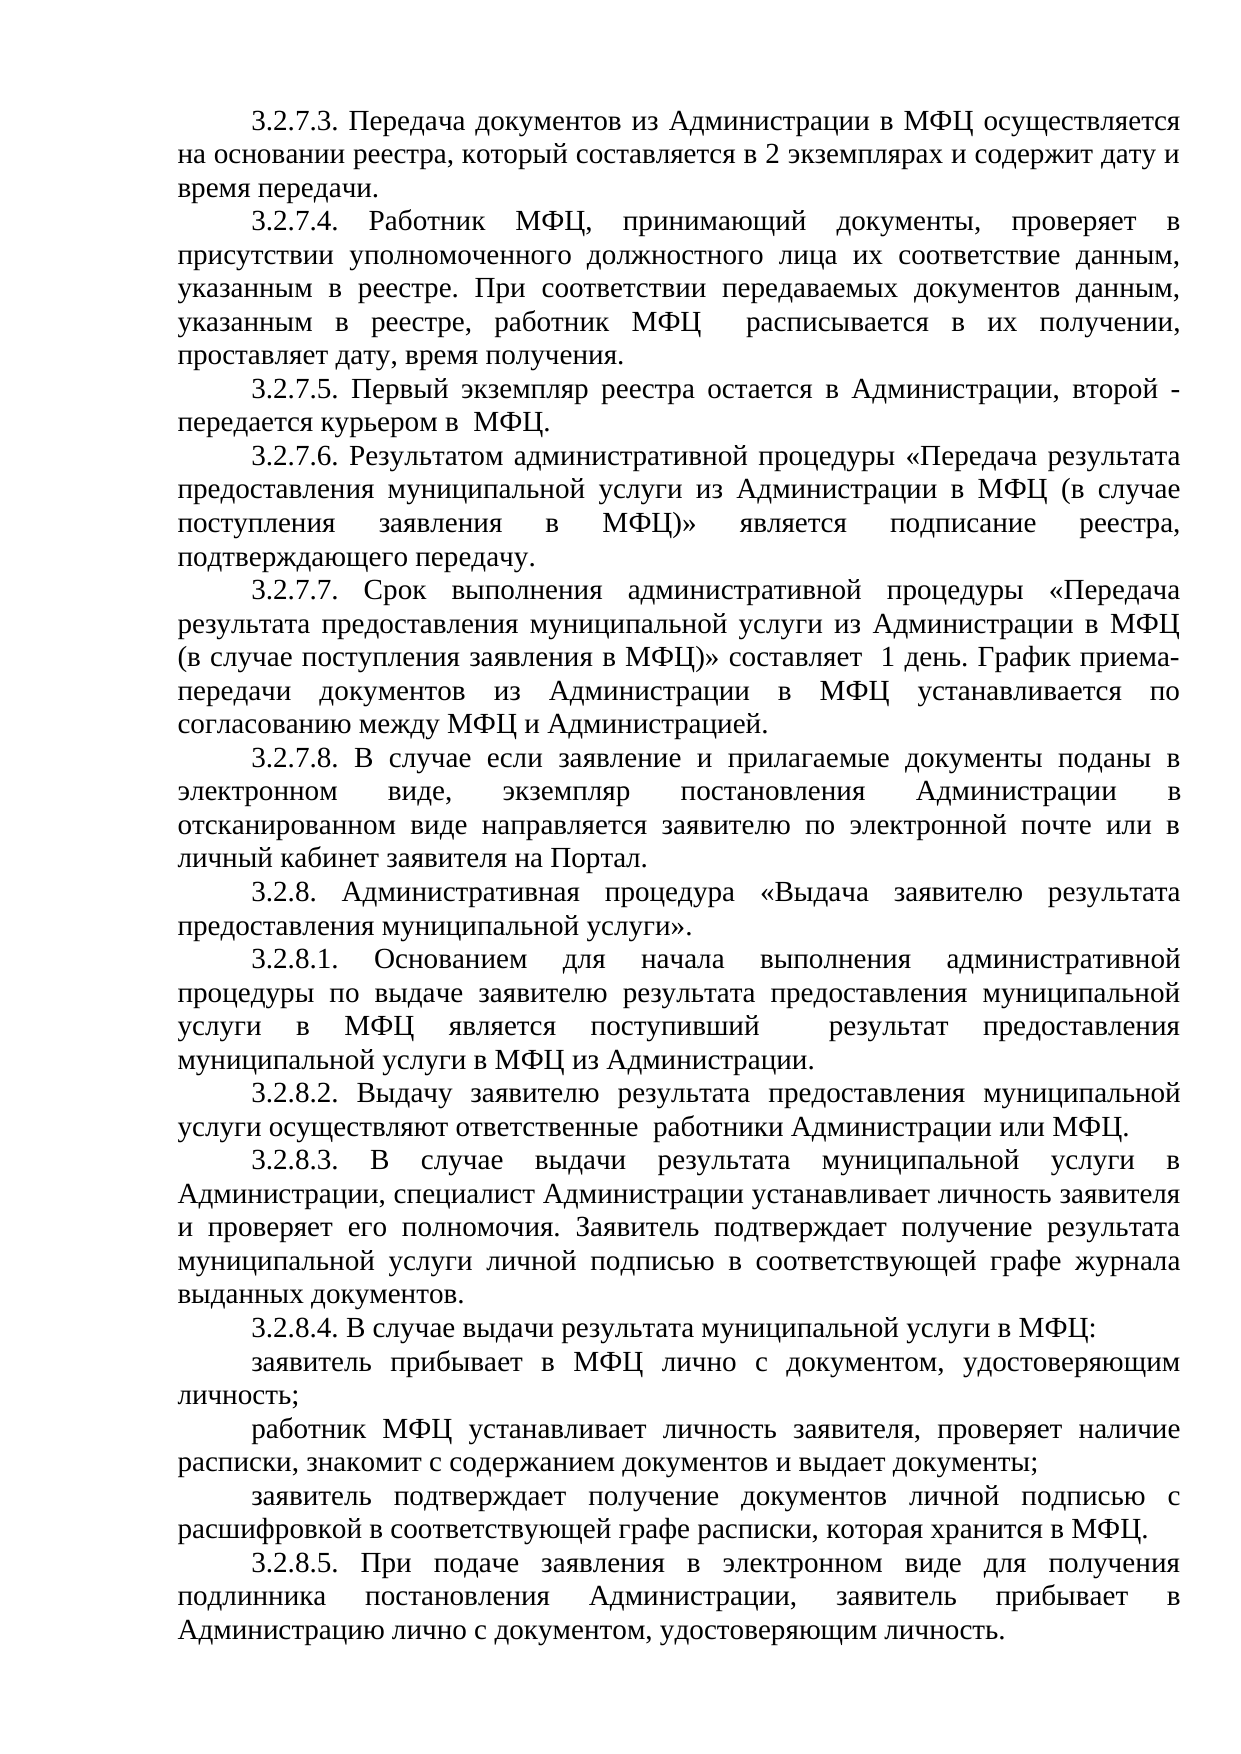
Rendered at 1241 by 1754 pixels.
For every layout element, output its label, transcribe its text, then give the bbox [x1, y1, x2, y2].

text 3.2.8.4. В случае выдачи результата муниципальной услуги в МФЦ: [177, 1310, 1181, 1344]
text 3.2.7.8. В случае если заявление и прилагаемые документы поданы в электронном виде, экземпляр постановления Администрации в отсканированном виде направляется заявителю по электронной почте или в личный кабинет заявителя на Портал. [177, 740, 1181, 874]
text 3.2.8.3. В случае выдачи результата муниципальной услуги в Администрации, специалист Администрации устанавливает личность заявителя и проверяет его полномочия. Заявитель подтверждает получение результата муниципальной услуги личной подписью в соответствующей графе журнала выданных документов. [177, 1142, 1181, 1310]
text 3.2.7.6. Результатом административной процедуры «Передача результата предоставления муниципальной услуги из Администрации в МФЦ (в случае поступления заявления в МФЦ)» является подписание реестра, подтверждающего передачу. [177, 438, 1181, 572]
text 3.2.7.4. Работник МФЦ, принимающий документы, проверяет в присутствии уполномоченного должностного лица их соответствие данным, указанным в реестре. При соответствии передаваемых документов данным, указанным в реестре, работник МФЦ расписывается в их получении, проставляет дату, время получения. [177, 203, 1181, 371]
text 3.2.7.3. Передача документов из Администрации в МФЦ осуществляется на основании реестра, который составляется в 2 экземплярах и содержит дату и время передачи. [177, 103, 1181, 203]
text работник МФЦ устанавливает личность заявителя, проверяет наличие расписки, знакомит с содержанием документов и выдает документы; [177, 1411, 1181, 1478]
text 3.2.8.2. Выдачу заявителю результата предоставления муниципальной услуги осуществляют ответственные работники Администрации или МФЦ. [177, 1075, 1181, 1142]
text 3.2.8.1. Основанием для начала выполнения административной процедуры по выдаче заявителю результата предоставления муниципальной услуги в МФЦ является поступивший результат предоставления муниципальной услуги в МФЦ из Администрации. [177, 941, 1181, 1075]
text заявитель прибывает в МФЦ лично с документом, удостоверяющим личность; [177, 1344, 1181, 1411]
text 3.2.7.7. Срок выполнения административной процедуры «Передача результата предоставления муниципальной услуги из Администрации в МФЦ (в случае поступления заявления в МФЦ)» составляет 1 день. График приема-передачи документов из Администрации в МФЦ устанавливается по согласованию между МФЦ и Администрацией. [177, 572, 1181, 740]
text заявитель подтверждает получение документов личной подписью с расшифровкой в соответствующей графе расписки, которая хранится в МФЦ. [177, 1478, 1181, 1545]
text 3.2.8. Административная процедура «Выдача заявителю результата предоставления муниципальной услуги». [177, 874, 1181, 941]
text 3.2.7.5. Первый экземпляр реестра остается в Администрации, второй - передается курьером в МФЦ. [177, 371, 1181, 438]
text 3.2.8.5. При подаче заявления в электронном виде для получения подлинника постановления Администрации, заявитель прибывает в Администрацию лично с документом, удостоверяющим личность. [177, 1545, 1181, 1646]
